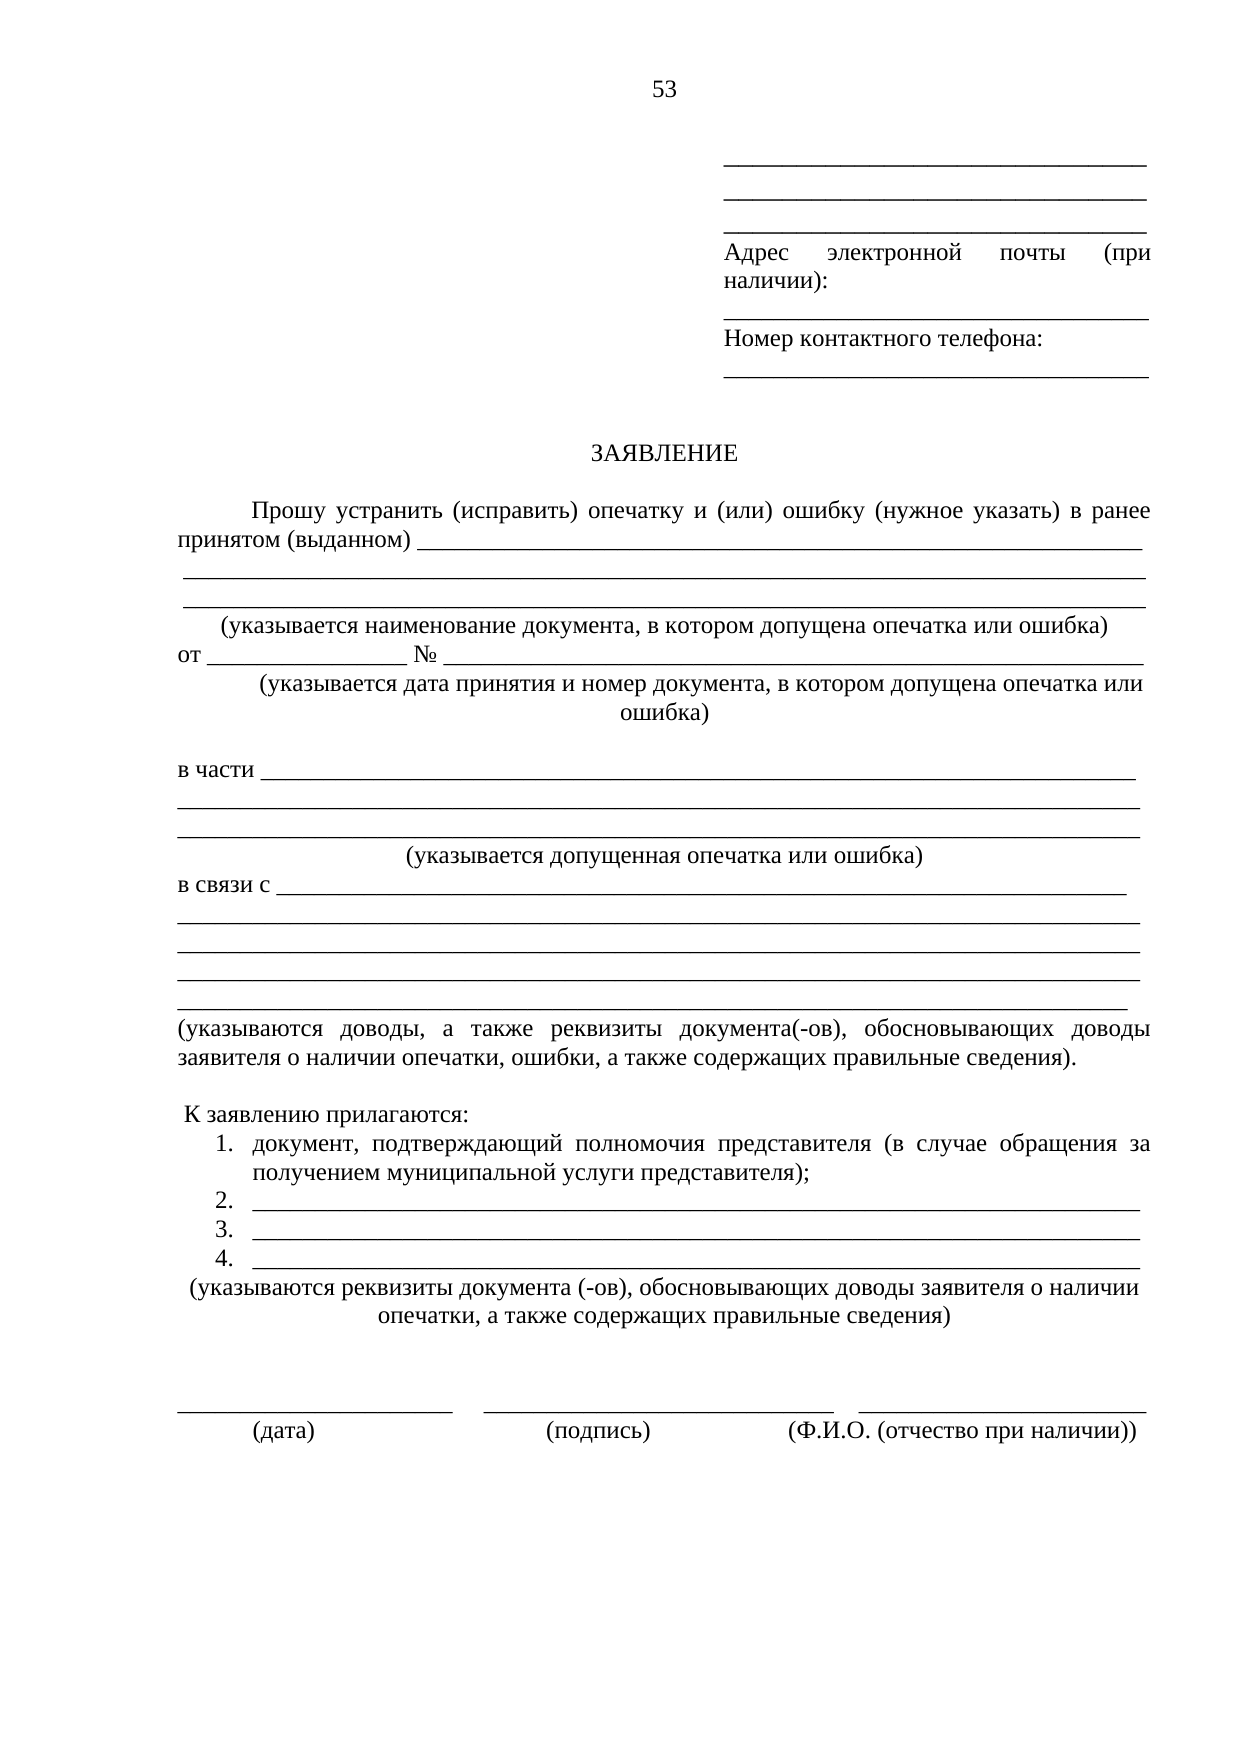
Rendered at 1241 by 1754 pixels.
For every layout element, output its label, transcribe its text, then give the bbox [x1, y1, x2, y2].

text (указывается допущенная опечатка или ошибка) [177, 841, 1152, 869]
list документ, подтверждающий полномочия представителя (в случае обращения за получением муниципальной услуги представителя); [215, 1128, 1152, 1186]
list _______________________________________________________________________ [215, 1186, 1152, 1214]
text (дата) (подпись) (Ф.И.О. (отчество при наличии)) [177, 1416, 1152, 1444]
text Адрес электронной почты (при наличии): [723, 237, 1152, 294]
text в части ______________________________________________________________________ [177, 754, 1152, 783]
text ______________________________________________________________________________________________________________________________________________________________________________________________________________________________________ [177, 927, 1152, 1013]
text ______________________ ____________________________ _______________________ [177, 1387, 1152, 1416]
text К заявлению прилагаются: [177, 1099, 1152, 1128]
text (указываются реквизиты документа (-ов), обосновывающих доводы заявителя о наличии опечатки, а также содержащих правильные сведения) [177, 1272, 1152, 1329]
text __________________________________________________________________________________________________________________________________________________________ [177, 783, 1152, 841]
text _____________________________________________________________________________ _____________________________________________________________________________ (указывается наименование документа, в котором допущена опечатка или ошибка) [177, 553, 1152, 639]
text от ________________ № ________________________________________________________ [177, 639, 1152, 668]
text (указываются доводы, а также реквизиты документа(-ов), обосновывающих доводы заявителя о наличии опечатки, ошибки, а также содержащих правильные сведения). [177, 1013, 1152, 1071]
list _______________________________________________________________________ [215, 1214, 1152, 1243]
text Номер контактного телефона: [723, 323, 1152, 352]
text __________________________________ [723, 294, 1152, 323]
text Прошу устранить (исправить) опечатку и (или) ошибку (нужное указать) в ранее принятом (выданном) __________________________________________________________ [177, 496, 1152, 553]
text __________________________________ [723, 352, 1152, 381]
text в связи с ____________________________________________________________________ [177, 869, 1152, 898]
text _____________________________________________________________________________ [177, 898, 1152, 927]
text _____________________________ __________________________________________________________ [723, 136, 1152, 237]
text (указывается дата принятия и номер документа, в котором допущена опечатка или ошибка) [177, 668, 1152, 726]
list _______________________________________________________________________ [215, 1243, 1152, 1272]
text ЗАЯВЛЕНИЕ [177, 438, 1152, 467]
